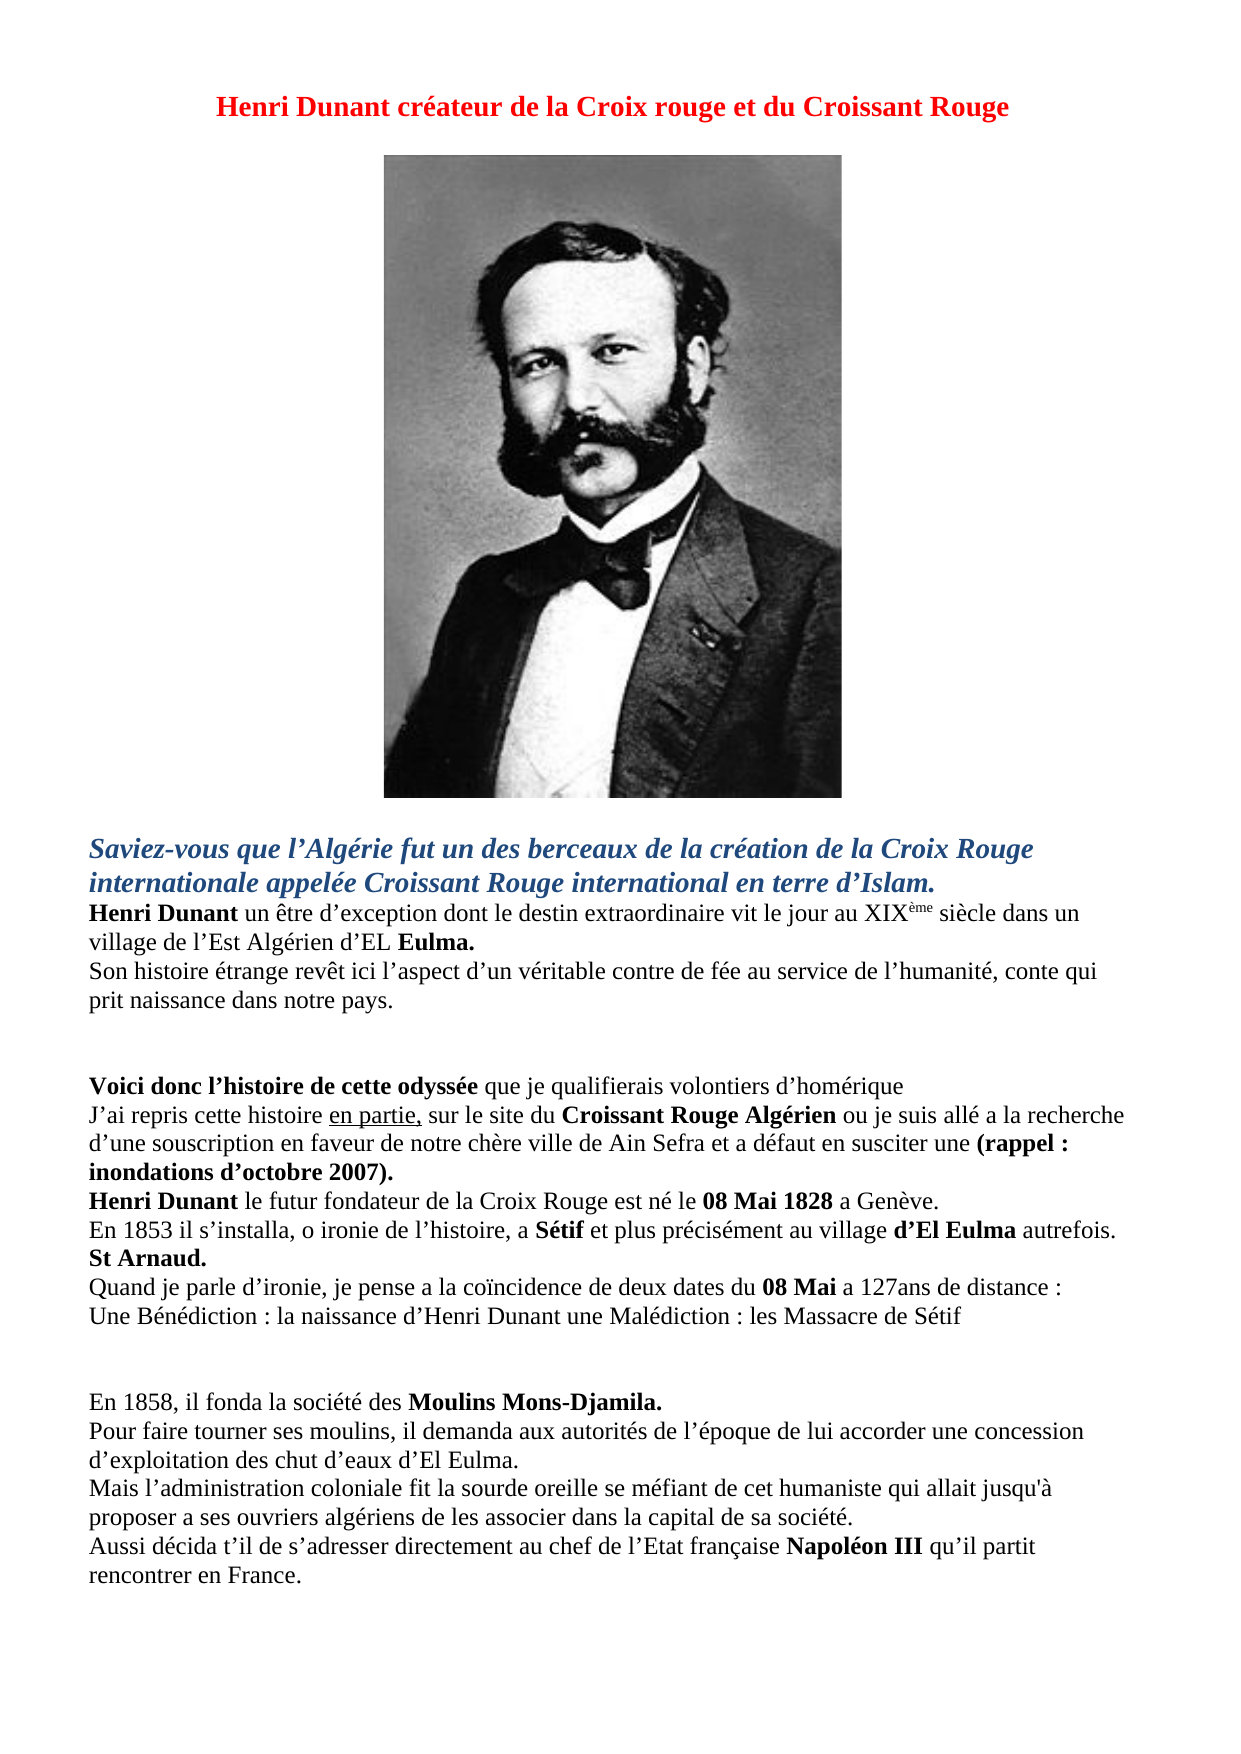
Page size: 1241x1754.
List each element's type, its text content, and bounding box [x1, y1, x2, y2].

text Son histoire étrange revêt ici l’aspect d’un véritable contre de fée au service de l’humanité, conte qui prit naissance dans notre pays. [89, 956, 1137, 1013]
text J’ai repris cette histoire en partie, sur le site du Croissant Rouge Algérien ou je suis allé a la recherche d’une souscription en faveur de notre chère ville de Ain Sefra et a défaut en susciter une (rappel : inondations d’octobre 2007). [89, 1100, 1137, 1186]
text En 1858, il fonda la société des Moulins Mons-Djamila. [89, 1387, 1137, 1416]
text Voici donc l’histoire de cette odyssée que je qualifierais volontiers d’homérique [89, 1071, 1137, 1100]
text En 1853 il s’installa, o ironie de l’histoire, a Sétif et plus précisément au village d’El Eulma autrefois. [89, 1215, 1137, 1243]
text Henri Dunant un être d’exception dont le destin extraordinaire vit le jour au XIXème siècle dans un village de l’Est Algérien d’EL Eulma. [89, 898, 1137, 956]
text Pour faire tourner ses moulins, il demanda aux autorités de l’époque de lui accorder une concession d’exploitation des chut d’eaux d’El Eulma. [89, 1416, 1137, 1473]
text Saviez-vous que l’Algérie fut un des berceaux de la création de la Croix Rouge internationale appelée Croissant Rouge international en terre d’Islam. [89, 831, 1137, 898]
text Mais l’administration coloniale fit la sourde oreille se méfiant de cet humaniste qui allait jusqu'à proposer a ses ouvriers algériens de les associer dans la capital de sa société. [89, 1473, 1137, 1531]
text Henri Dunant créateur de la Croix rouge et du Croissant Rouge [89, 89, 1137, 122]
text St Arnaud. [89, 1243, 1137, 1272]
text Quand je parle d’ironie, je pense a la coïncidence de deux dates du 08 Mai a 127ans de distance : [89, 1272, 1137, 1301]
text Henri Dunant le futur fondateur de la Croix Rouge est né le 08 Mai 1828 a Genève. [89, 1186, 1137, 1215]
text Aussi décida t’il de s’adresser directement au chef de l’Etat française Napoléon III qu’il partit rencontrer en France. [89, 1531, 1137, 1588]
picture [383, 155, 842, 798]
text Une Bénédiction : la naissance d’Henri Dunant une Malédiction : les Massacre de Sétif [89, 1301, 1137, 1330]
